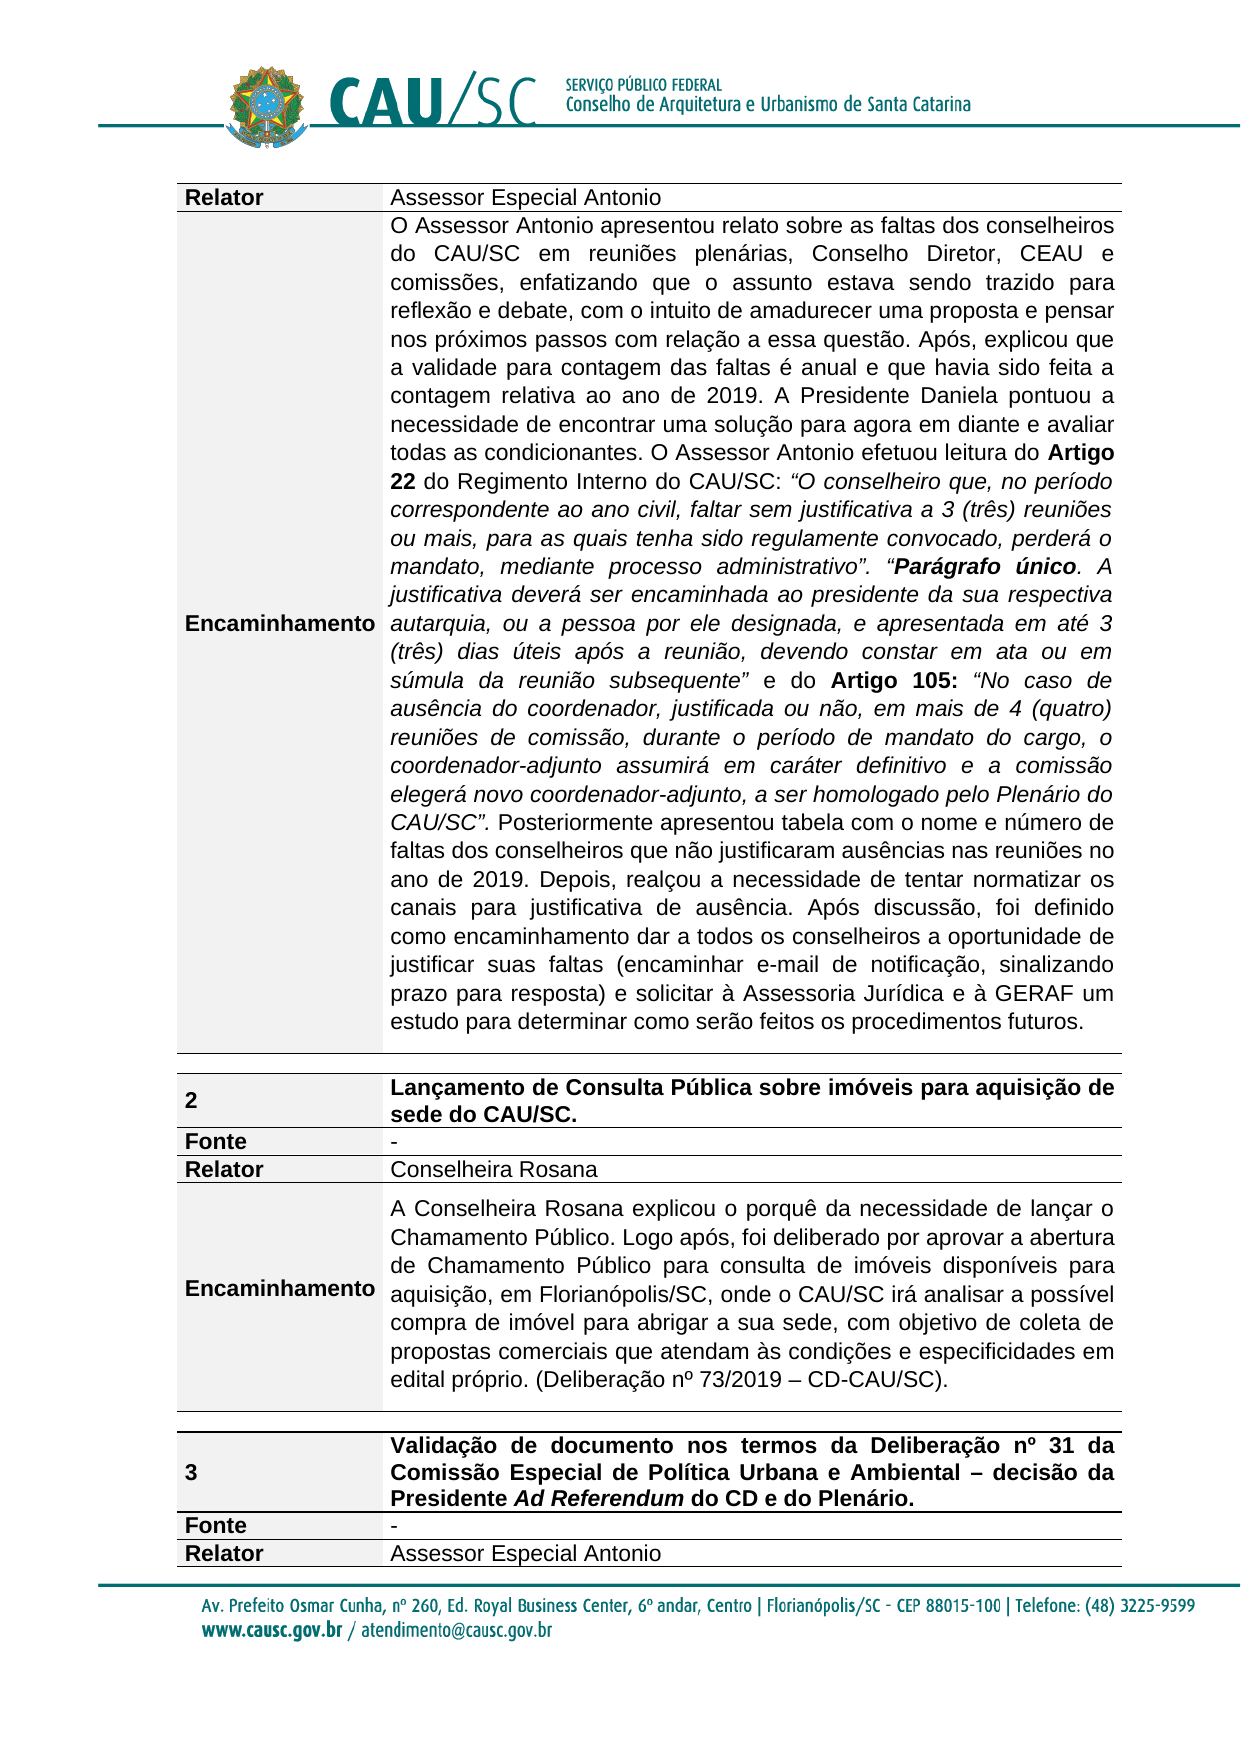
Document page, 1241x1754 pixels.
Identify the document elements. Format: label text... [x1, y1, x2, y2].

table_cell Fonte [177, 1128, 383, 1154]
table_cell Fonte [177, 1513, 383, 1539]
table_cell O Assessor Antonio apresentou relato sobre as faltas dos conselheiros do CAU/SC em reuniões plenárias, Conselho Diretor, CEAU e comissões, enfatizando que o assunto estava sendo trazido para reflexão e debate, com o intuito de amadurecer uma proposta e pensar nos próximos passos com relação a essa questão. Após, explicou que a validade para contagem das faltas é anual e que havia sido feita a contagem relativa ao ano de 2019. A Presidente Daniela pontuou a necessidade de encontrar uma solução para agora em diante e avaliar todas as condicionantes. O Assessor Antonio efetuou leitura do Artigo 22 do Regimento Interno do CAU/SC: “O conselheiro que, no período correspondente ao ano civil, faltar sem justificativa a 3 (três) reuniões ou mais, para as quais tenha sido regulamente convocado, perderá o mandato, mediante processo administrativo”. “Parágrafo único. A justificativa deverá ser encaminhada ao presidente da sua respectiva autarquia, ou a pessoa por ele designada, e apresentada em até 3 (três) dias úteis após a reunião, devendo constar em ata ou em súmula da reunião subsequente” e do Artigo 105: “No caso de ausência do coordenador, justificada ou não, em mais de 4 (quatro) reuniões de comissão, durante o período de mandato do cargo, o coordenador-adjunto assumirá em caráter definitivo e a comissão elegerá novo coordenador-adjunto, a ser homologado pelo Plenário do CAU/SC”. Posteriormente apresentou tabela com o nome e número de faltas dos conselheiros que não justificaram ausências nas reuniões no ano de 2019. Depois, realçou a necessidade de tentar normatizar os canais para justificativa de ausência. Após discussão, foi definido como encaminhamento dar a todos os conselheiros a oportunidade de justificar suas faltas (encaminhar e-mail de notificação, sinalizando prazo para resposta) e solicitar à Assessoria Jurídica e à GERAF um estudo para determinar como serão feitos os procedimentos futuros. [383, 212, 1122, 1053]
table_header Lançamento de Consulta Pública sobre imóveis para aquisição de sede do CAU/SC. [383, 1074, 1122, 1127]
table_cell - [383, 1128, 1122, 1154]
picture [97, 0, 1241, 1732]
table_header Validação de documento nos termos da Deliberação nº 31 da Comissão Especial de Política Urbana e Ambiental – decisão da Presidente Ad Referendum do CD e do Plenário. [383, 1433, 1122, 1511]
table_cell Encaminhamento [177, 212, 383, 1053]
table_cell Relator [177, 1540, 383, 1566]
table_cell - [383, 1513, 1122, 1539]
table_cell Relator [177, 1156, 383, 1182]
table_cell Conselheira Rosana [383, 1156, 1122, 1182]
table_cell Relator [177, 184, 383, 211]
table_cell A Conselheira Rosana explicou o porquê da necessidade de lançar o Chamamento Público. Logo após, foi deliberado por aprovar a abertura de Chamamento Público para consulta de imóveis disponíveis para aquisição, em Florianópolis/SC, onde o CAU/SC irá analisar a possível compra de imóvel para abrigar a sua sede, com objetivo de coleta de propostas comerciais que atendam às condições e especificidades em edital próprio. (Deliberação nº 73/2019 – CD-CAU/SC). [383, 1183, 1122, 1411]
table_cell Encaminhamento [177, 1183, 383, 1411]
table_cell Assessor Especial Antonio [383, 184, 1122, 211]
table_cell Assessor Especial Antonio [383, 1540, 1122, 1566]
table_header 3 [177, 1433, 383, 1511]
table_header 2 [177, 1074, 383, 1127]
